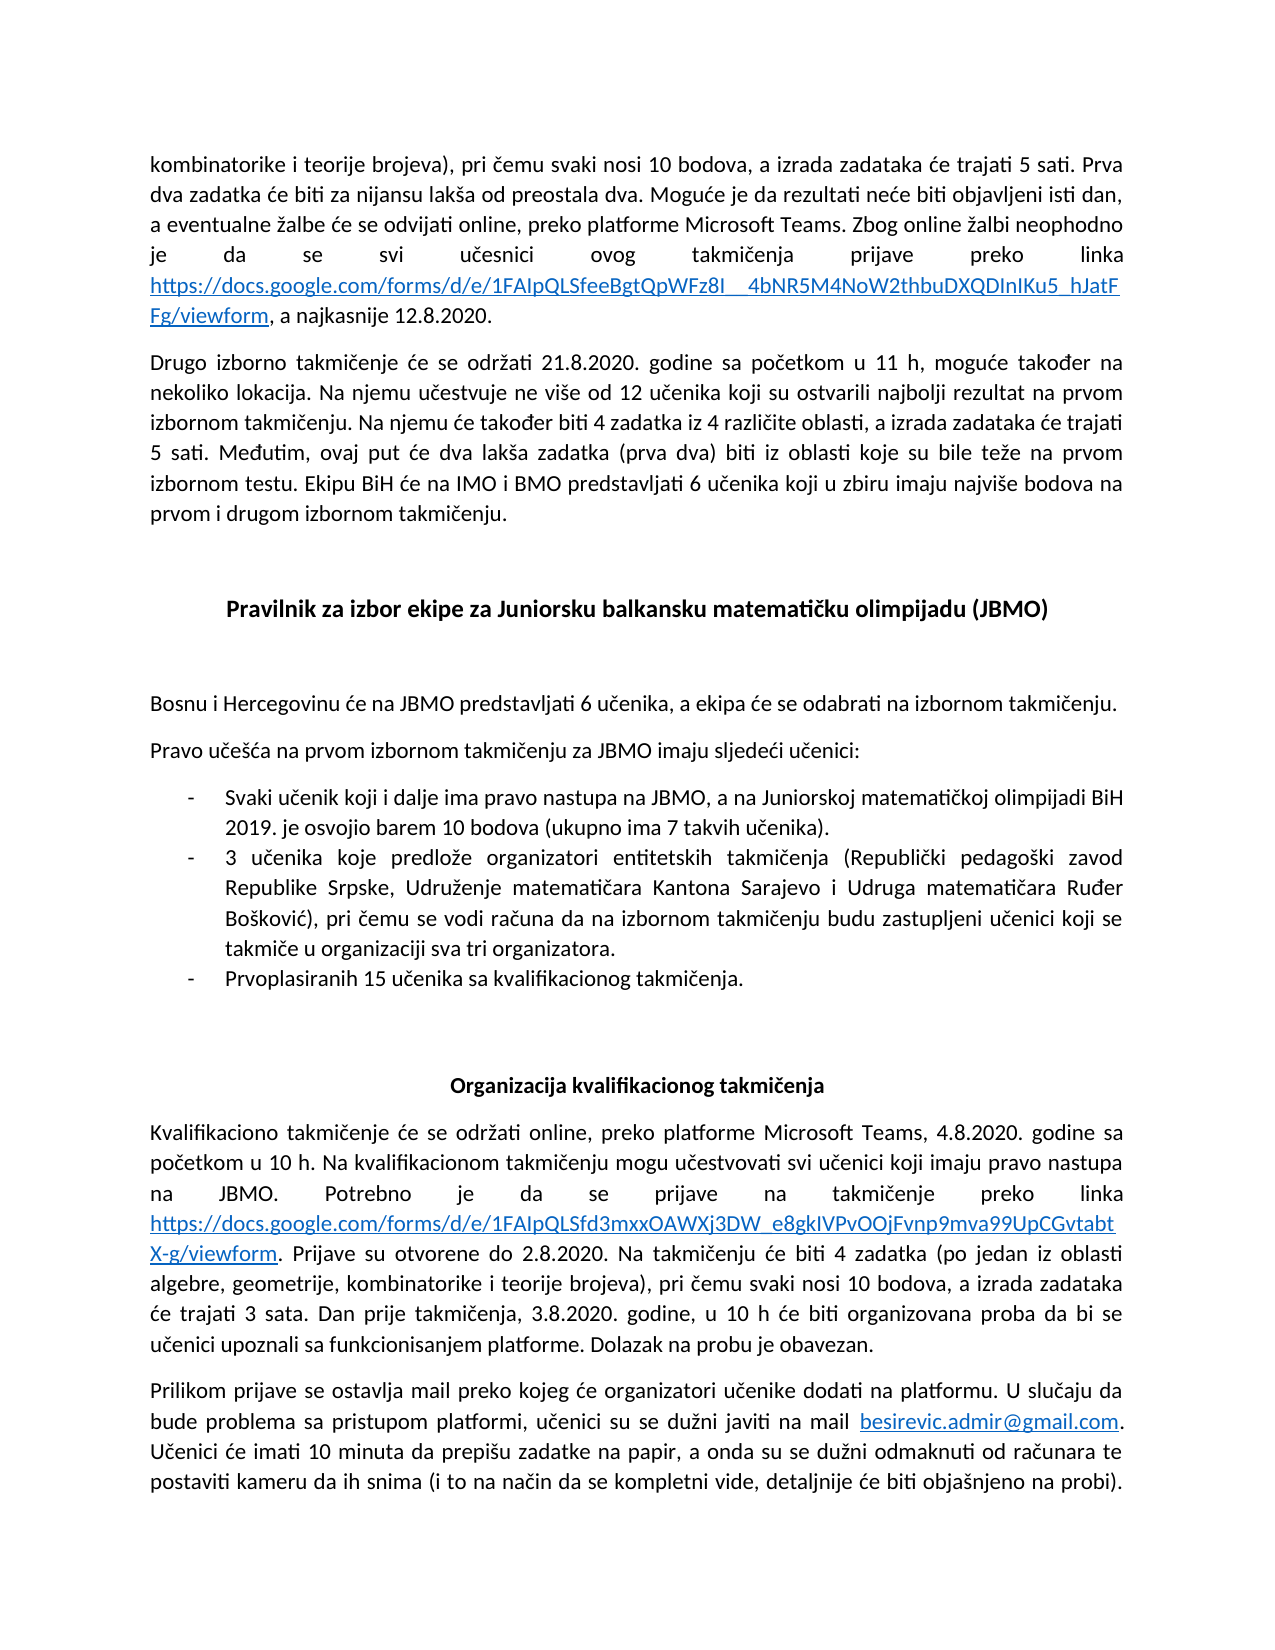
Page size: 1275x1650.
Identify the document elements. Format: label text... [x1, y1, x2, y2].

text Pravilnik za izbor ekipe za Juniorsku balkansku matematičku olimpijadu (JBMO) [150, 593, 1125, 623]
text Pravo učešća na prvom izbornom takmičenju za JBMO imaju sljedeći učenici: [150, 736, 1125, 764]
list Prvoplasiranih 15 učenika sa kvalifikacionog takmičenja. [187, 964, 1125, 992]
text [150, 150, 1125, 329]
text Kvalifikaciono takmičenje će se održati online, preko platforme Microsoft Teams, 4.8.2020. godine sa početkom u 10 h. Na kvalifikacionom takmičenju mogu učestvovati svi učenici koji imaju pravo nastupa na JBMO. Potrebno je da se prijave na takmičenje preko linka https://docs.google.com/forms/d/e/1FAIpQLSfd3mxxOAWXj3DW_e8gkIVPvOOjFvnp9mva99UpCGvtabtX-g/viewform. Prijave su otvorene do 2.8.2020. Na takmičenju će biti 4 zadatka (po jedan iz oblasti algebre, geometrije, kombinatorike i teorije brojeva), pri čemu svaki nosi 10 bodova, a izrada zadataka će trajati 3 sata. Dan prije takmičenja, 3.8.2020. godine, u 10 h će biti organizovana proba da bi se učenici upoznali sa funkcionisanjem platforme. Dolazak na probu je obavezan. [150, 1118, 1125, 1358]
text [150, 1377, 1125, 1495]
text Organizacija kvalifikacionog takmičenja [150, 1071, 1125, 1099]
text Drugo izborno takmičenje će se održati 21.8.2020. godine sa početkom u 11 h, moguće također na nekoliko lokacija. Na njemu učestvuje ne više od 12 učenika koji su ostvarili najbolji rezultat na prvom izbornom takmičenju. Na njemu će također biti 4 zadatka iz 4 različite oblasti, a izrada zadataka će trajati 5 sati. Međutim, ovaj put će dva lakša zadatka (prva dva) biti iz oblasti koje su bile teže na prvom izbornom testu. Ekipu BiH će na IMO i BMO predstavljati 6 učenika koji u zbiru imaju najviše bodova na prvom i drugom izbornom takmičenju. [150, 348, 1125, 527]
list 3 učenika koje predlože organizatori entitetskih takmičenja (Republički pedagoški zavod Republike Srpske, Udruženje matematičara Kantona Sarajevo i Udruga matematičara Ruđer Bošković), pri čemu se vodi računa da na izbornom takmičenju budu zastupljeni učenici koji se takmiče u organizaciji sva tri organizatora. [187, 843, 1125, 962]
text Bosnu i Hercegovinu će na JBMO predstavljati 6 učenika, a ekipa će se odabrati na izbornom takmičenju. [150, 689, 1125, 717]
list Svaki učenik koji i dalje ima pravo nastupa na JBMO, a na Juniorskoj matematičkoj olimpijadi BiH 2019. je osvojio barem 10 bodova (ukupno ima 7 takvih učenika). [187, 783, 1125, 841]
